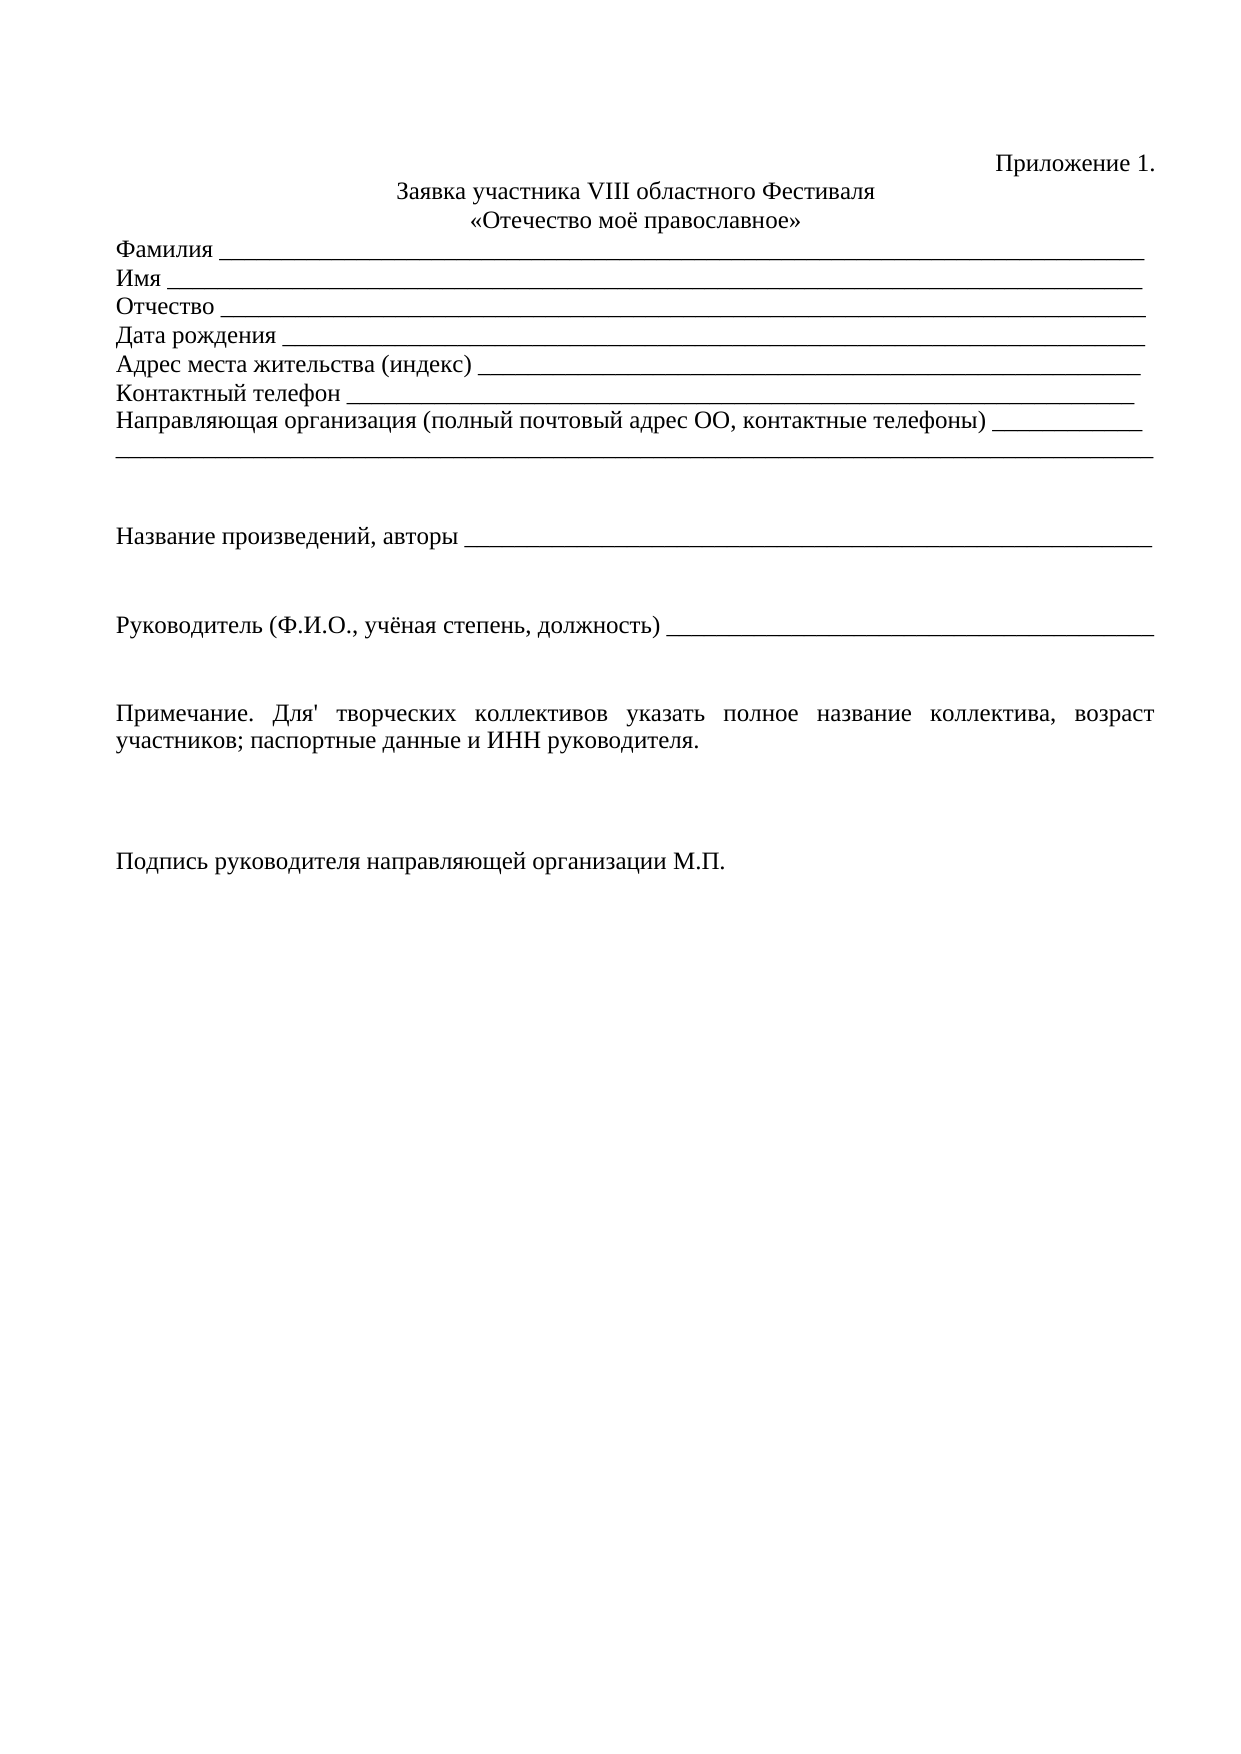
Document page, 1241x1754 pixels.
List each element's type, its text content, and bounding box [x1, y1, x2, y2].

text Фамилия __________________________________________________________________________ [116, 234, 1155, 263]
text Название произведений, авторы _______________________________________________________ [116, 523, 1155, 550]
text «Отечество моё православное» [116, 205, 1155, 234]
text Примечание. Для' творческих коллективов указать полное название коллектива, возраст участников; паспортные данные и ИНН руководителя. [116, 700, 1155, 754]
text Направляющая организация (полный почтовый адрес ОО, контактные телефоны) ____________ [116, 406, 1155, 433]
text Приложение 1. [337, 148, 1155, 176]
text Отчество __________________________________________________________________________ [116, 291, 1155, 320]
text Дата рождения _____________________________________________________________________ [116, 320, 1155, 349]
text ___________________________________________________________________________________ [116, 433, 1155, 461]
text Контактный телефон _______________________________________________________________ [116, 378, 1155, 406]
text Адрес места жительства (индекс) _____________________________________________________ [116, 349, 1155, 378]
text Имя ______________________________________________________________________________ [116, 263, 1155, 291]
text Заявка участника VIII областного Фестиваля [116, 176, 1155, 205]
text Руководитель (Ф.И.О., учёная степень, должность) _______________________________________ [116, 612, 1155, 639]
text Подпись руководителя направляющей организации М.П. [116, 825, 741, 880]
